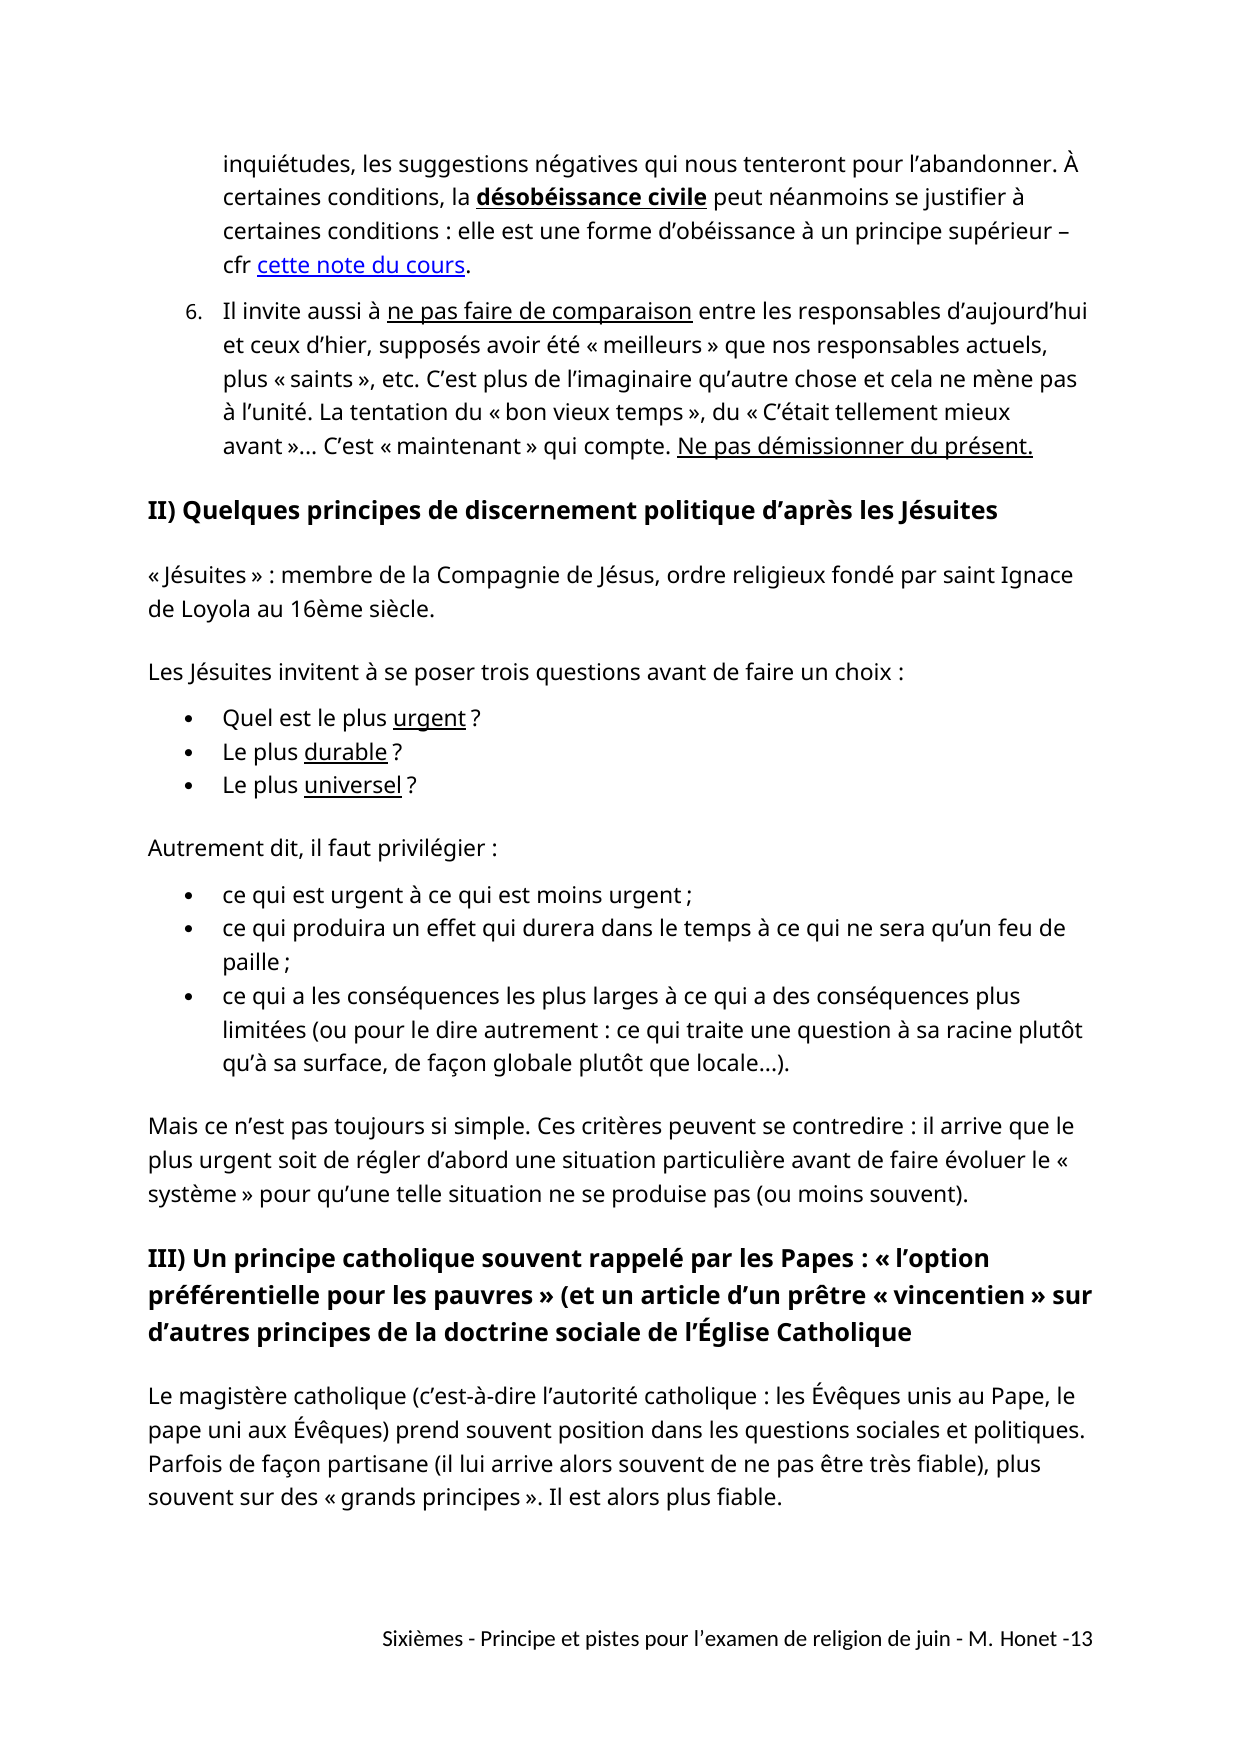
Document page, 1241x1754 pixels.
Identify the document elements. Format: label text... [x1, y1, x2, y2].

list Le plus durable ? [185, 736, 1093, 767]
text Mais ce n’est pas toujours si simple. Ces critères peuvent se contredire : il arrive que le plus urgent soit de régler d’abord une situation particulière avant de faire évoluer le « système » pour qu’une telle situation ne se produise pas (ou moins souvent). [148, 1110, 1093, 1209]
text II) Quelques principes de discernement politique d’après les Jésuites [148, 493, 1093, 527]
list Quel est le plus urgent ? [185, 702, 1093, 733]
list ce qui est urgent à ce qui est moins urgent ; [185, 878, 1093, 910]
list ce qui a les conséquences les plus larges à ce qui a des conséquences plus limitées (ou pour le dire autrement : ce qui traite une question à sa racine plutôt qu’à sa surface, de façon globale plutôt que locale...). [185, 980, 1093, 1078]
text « Jésuites » : membre de la Compagnie de Jésus, ordre religieux fondé par saint Ignace de Loyola au 16ème siècle. [148, 559, 1093, 624]
list Il invite aussi à ne pas faire de comparaison entre les responsables d’aujourd’hui et ceux d’hier, supposés avoir été « meilleurs » que nos responsables actuels, plus « saints », etc. C’est plus de l’imaginaire qu’autre chose et cela ne mène pas à l’unité. La tentation du « bon vieux temps », du « C’était tellement mieux avant »... C’est « maintenant » qui compte. Ne pas démissionner du présent. [185, 295, 1093, 461]
text Autrement dit, il faut privilégier : [148, 832, 1093, 863]
text Le magistère catholique (c’est-à-dire l’autorité catholique : les Évêques unis au Pape, le pape uni aux Évêques) prend souvent position dans les questions sociales et politiques. Parfois de façon partisane (il lui arrive alors souvent de ne pas être très fiable), plus souvent sur des « grands principes ». Il est alors plus fiable. [148, 1380, 1093, 1513]
text Les Jésuites invitent à se poser trois questions avant de faire un choix : [148, 656, 1093, 687]
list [185, 148, 1093, 280]
list ce qui produira un effet qui durera dans le temps à ce qui ne sera qu’un feu de paille ; [185, 912, 1093, 977]
list Le plus universel ? [185, 769, 1093, 801]
text III) Un principe catholique souvent rappelé par les Papes : « l’option préférentielle pour les pauvres » (et un article d’un prêtre « vincentien » sur d’autres principes de la doctrine sociale de l’Église Catholique [148, 1241, 1093, 1348]
